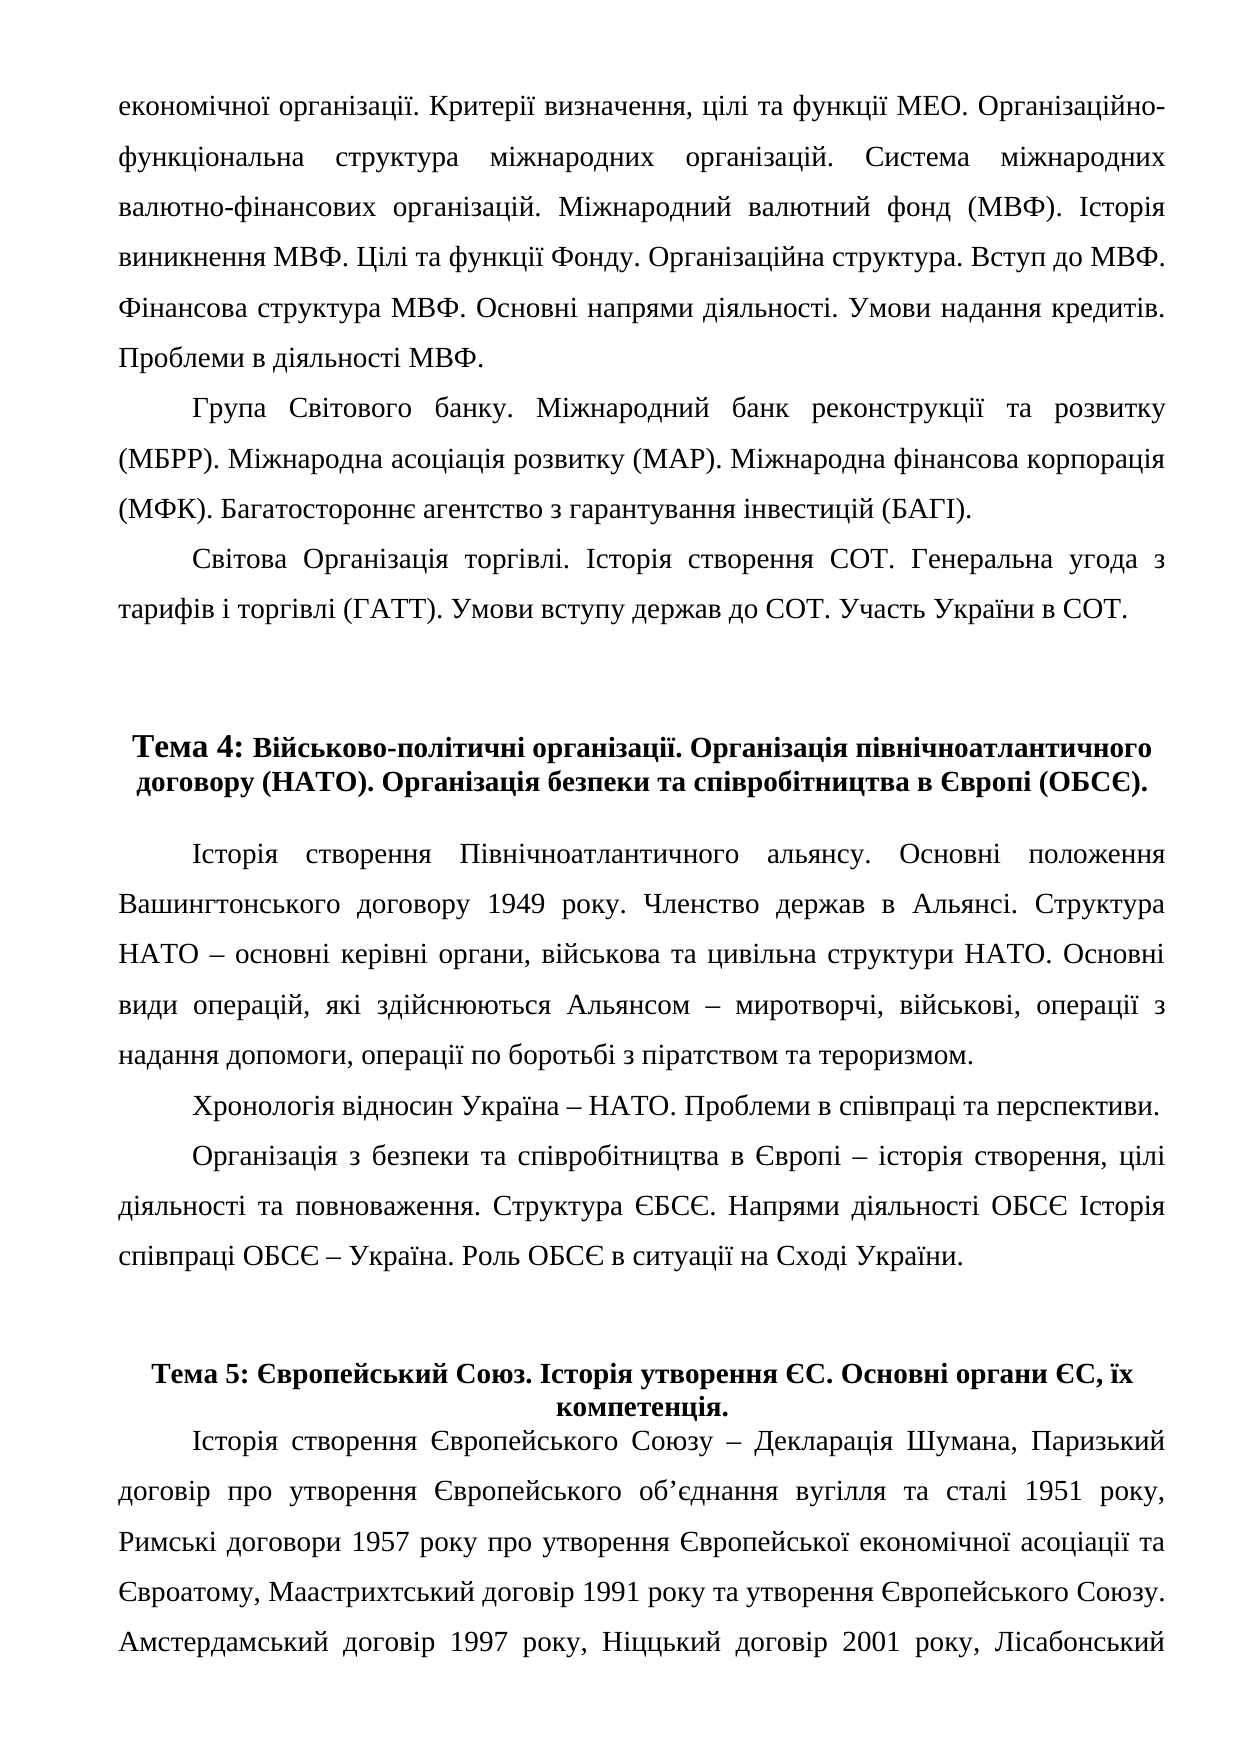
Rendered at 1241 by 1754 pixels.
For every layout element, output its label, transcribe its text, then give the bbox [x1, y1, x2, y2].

text Історія створення Північноатлантичного альянсу. Основні положення Вашингтонського договору 1949 року. Членство держав в Альянсі. Структура НАТО – основні керівні органи, військова та цивільна структури НАТО. Основні види операцій, які здійснюються Альянсом – миротворчі, військові, операції з надання допомоги, операції по боротьбі з піратством та тероризмом. [118, 836, 1167, 1071]
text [118, 88, 1167, 374]
text Тема 4: Військово-політичні організації. Організація північноатлантичного договору (НАТО). Організація безпеки та співробітництва в Європі (ОБСЄ). [118, 726, 1167, 798]
text Світова Організація торгівлі. Історія створення СОТ. Генеральна угода з тарифів і торгівлі (ГАТТ). Умови вступу держав до СОТ. Участь України в СОТ. [118, 541, 1167, 625]
text Хронологія відносин Україна – НАТО. Проблеми в співпраці та перспективи. [118, 1088, 1167, 1121]
text Тема 5: Європейський Союз. Історія утворення ЄС. Основні органи ЄС, їх компетенція. [118, 1356, 1167, 1423]
text Організація з безпеки та співробітництва в Європі – історія створення, цілі діяльності та повноваження. Структура ЄБСЄ. Напрями діяльності ОБСЄ Історія співпраці ОБСЄ – Україна. Роль ОБСЄ в ситуації на Сході України. [118, 1138, 1167, 1272]
text Група Світового банку. Міжнародний банк реконструкції та розвитку (МБРР). Міжнародна асоціація розвитку (МАР). Міжнародна фінансова корпорація (МФК). Багатостороннє агентство з гарантування інвестицій (БАГІ). [118, 390, 1167, 524]
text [118, 1423, 1167, 1658]
